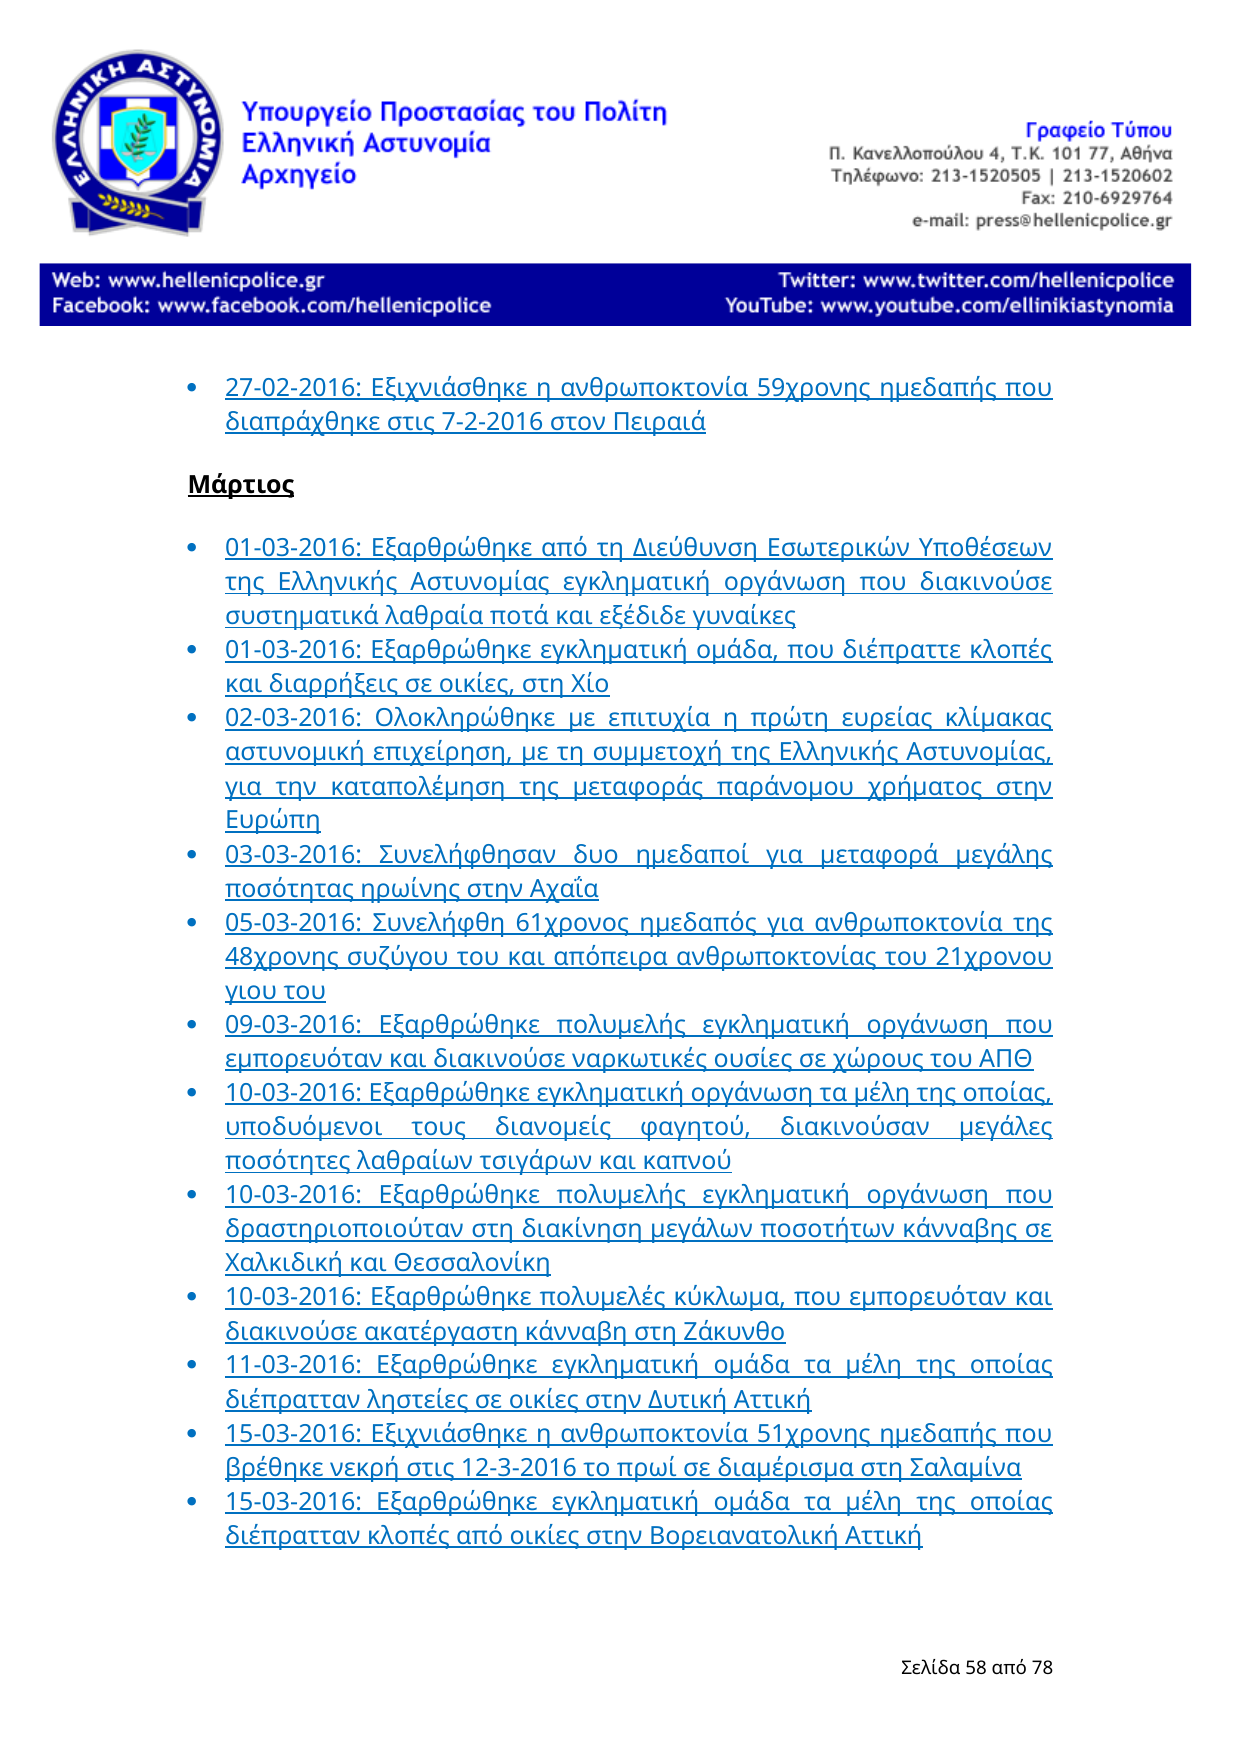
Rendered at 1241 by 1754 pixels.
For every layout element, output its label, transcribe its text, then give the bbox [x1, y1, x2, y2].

list 15-03-2016: Εξαρθρώθηκε εγκληματική ομάδα τα μέλη της οποίας διέπρατταν κλοπές από οικίες στην Βορειανατολική Αττική [187, 1483, 1053, 1552]
list 01-03-2016: Εξαρθρώθηκε από τη Διεύθυνση Εσωτερικών Υποθέσεων της Ελληνικής Αστυνομίας εγκληματική οργάνωση που διακινούσε συστηματικά λαθραία ποτά και εξέδιδε γυναίκες [187, 530, 1053, 632]
list 03-03-2016: Συνελήφθησαν δυο ημεδαποί για μεταφορά μεγάλης ποσότητας ηρωίνης στην Αχαΐα [187, 836, 1053, 904]
picture [39, 29, 1192, 326]
list 10-03-2016: Εξαρθρώθηκε πολυμελές κύκλωμα, που εμπορευόταν και διακινούσε ακατέργαστη κάνναβη στη Ζάκυνθο [187, 1279, 1053, 1347]
list 09-03-2016: Εξαρθρώθηκε πολυμελής εγκληματική οργάνωση που εμπορευόταν και διακινούσε ναρκωτικές ουσίες σε χώρους του ΑΠΘ [187, 1007, 1053, 1075]
list 15-03-2016: Εξιχνιάσθηκε η ανθρωποκτονία 51χρονης ημεδαπής που βρέθηκε νεκρή στις 12-3-2016 το πρωί σε διαμέρισμα στη Σαλαμίνα [187, 1415, 1053, 1483]
list 10-03-2016: Εξαρθρώθηκε πολυμελής εγκληματική οργάνωση που δραστηριοποιούταν στη διακίνηση μεγάλων ποσοτήτων κάνναβης σε Χαλκιδική και Θεσσαλονίκη [187, 1177, 1053, 1279]
list 01-03-2016: Εξαρθρώθηκε εγκληματική ομάδα, που διέπραττε κλοπές και διαρρήξεις σε οικίες, στη Χίο [187, 632, 1053, 700]
list 11-03-2016: Εξαρθρώθηκε εγκληματική ομάδα τα μέλη της οποίας διέπρατταν ληστείες σε οικίες στην Δυτική Αττική [187, 1347, 1053, 1415]
text Μάρτιος [187, 466, 1053, 501]
list 05-03-2016: Συνελήφθη 61χρονος ημεδαπός για ανθρωποκτονία της 48χρονης συζύγου του και απόπειρα ανθρωποκτονίας του 21χρονου γιου του [187, 904, 1053, 1007]
list 02-03-2016: Ολοκληρώθηκε με επιτυχία η πρώτη ευρείας κλίμακας αστυνομική επιχείρηση, με τη συμμετοχή της Ελληνικής Αστυνομίας, για την καταπολέμηση της μεταφοράς παράνομου χρήματος στην Ευρώπη [187, 700, 1053, 836]
list 10-03-2016: Εξαρθρώθηκε εγκληματική οργάνωση τα μέλη της οποίας, υποδυόμενοι τους διανομείς φαγητού, διακινούσαν μεγάλες ποσότητες λαθραίων τσιγάρων και καπνού [187, 1075, 1053, 1177]
list 27-02-2016: Εξιχνιάσθηκε η ανθρωποκτονία 59χρονης ημεδαπής που διαπράχθηκε στις 7-2-2016 στον Πειραιά [187, 369, 1053, 437]
